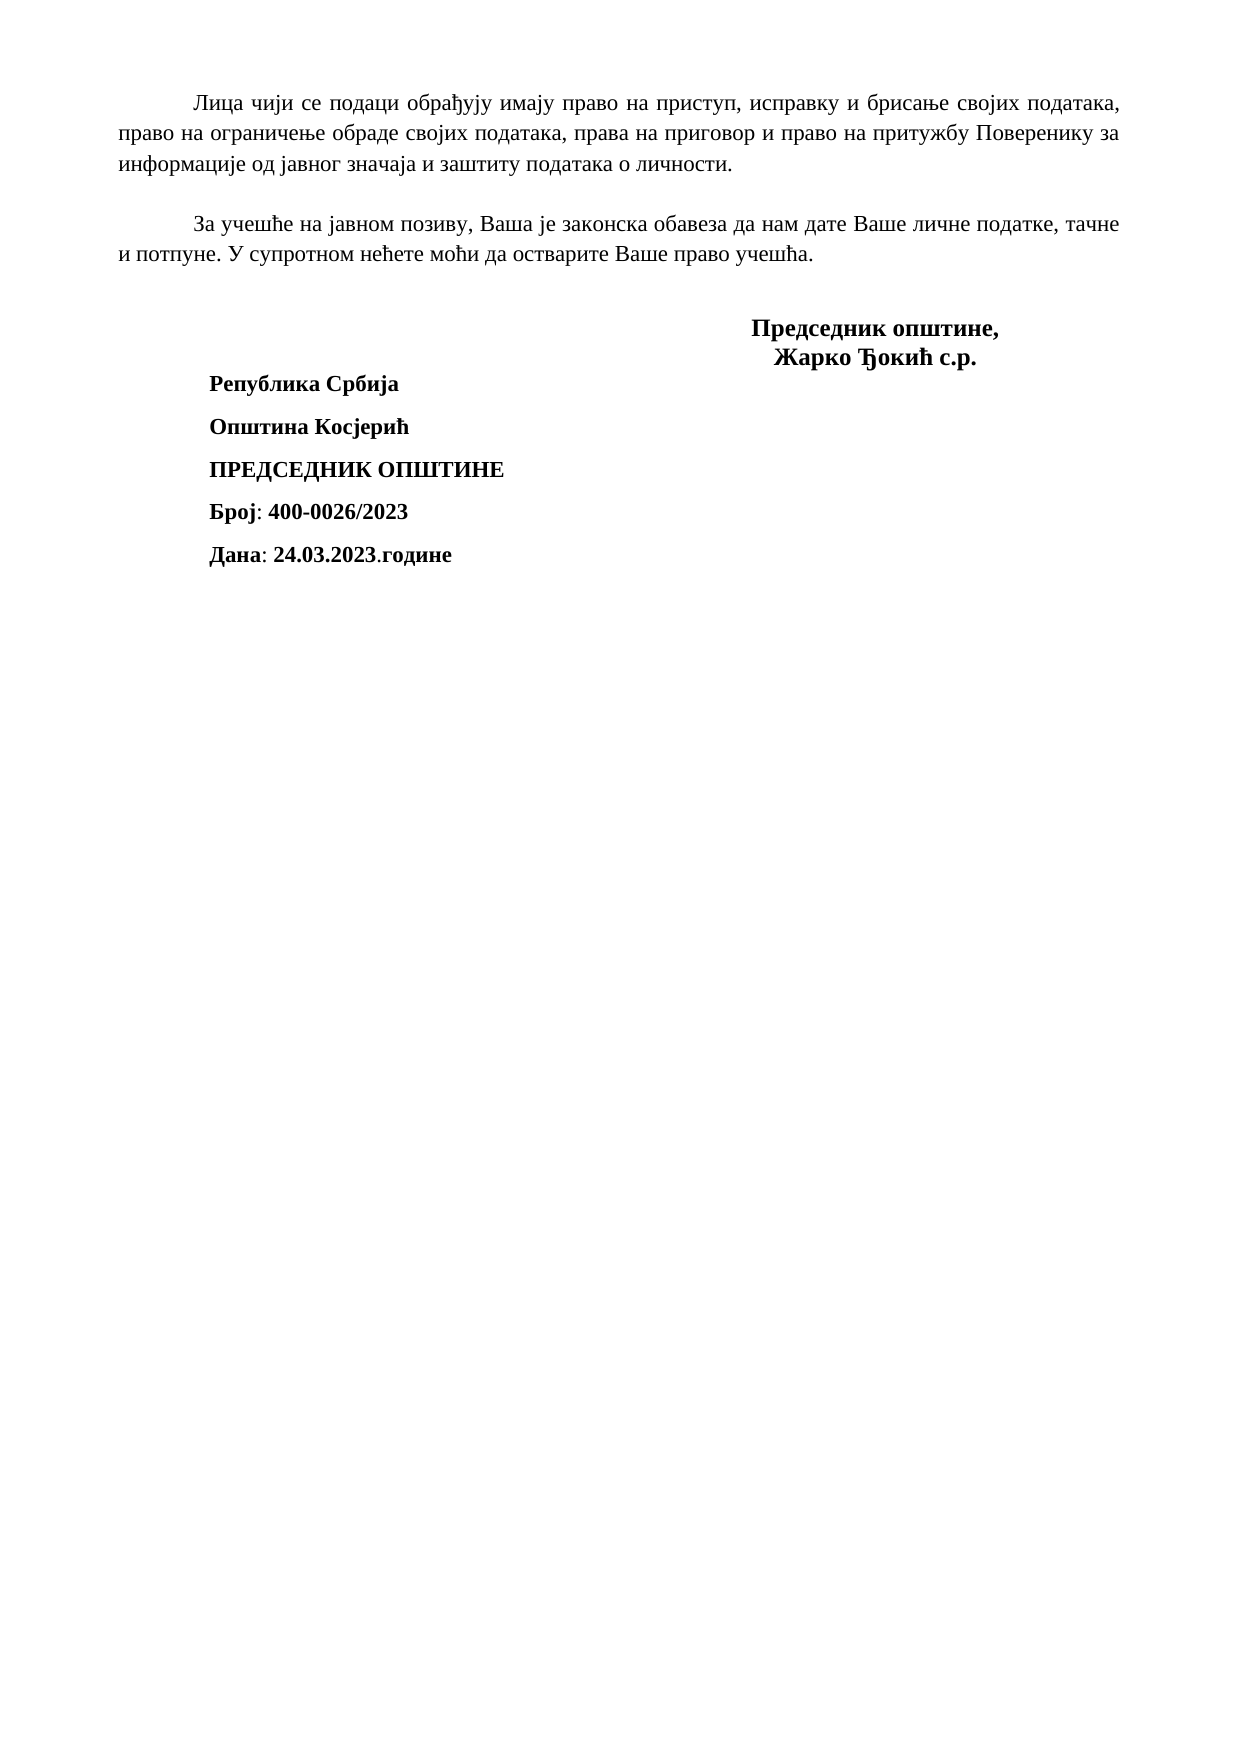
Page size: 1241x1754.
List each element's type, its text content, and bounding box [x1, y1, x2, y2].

table_header Председник општине, Жарко Ђокић с.р. [720, 313, 1030, 371]
text Лица чији се подаци обрађују имају право на приступ, исправку и брисање својих података, право на ограничење обраде својих података, права на приговор и право на притужбу Поверенику за информације од јавног значаја и заштиту података о личности. [118, 89, 1122, 176]
text За учешће на јавном позиву, Ваша је законска обавеза да нам дате Ваше личне податке, тачне и потпуне. У супротном нећете моћи да остварите Ваше право учешћа. [118, 210, 1122, 267]
